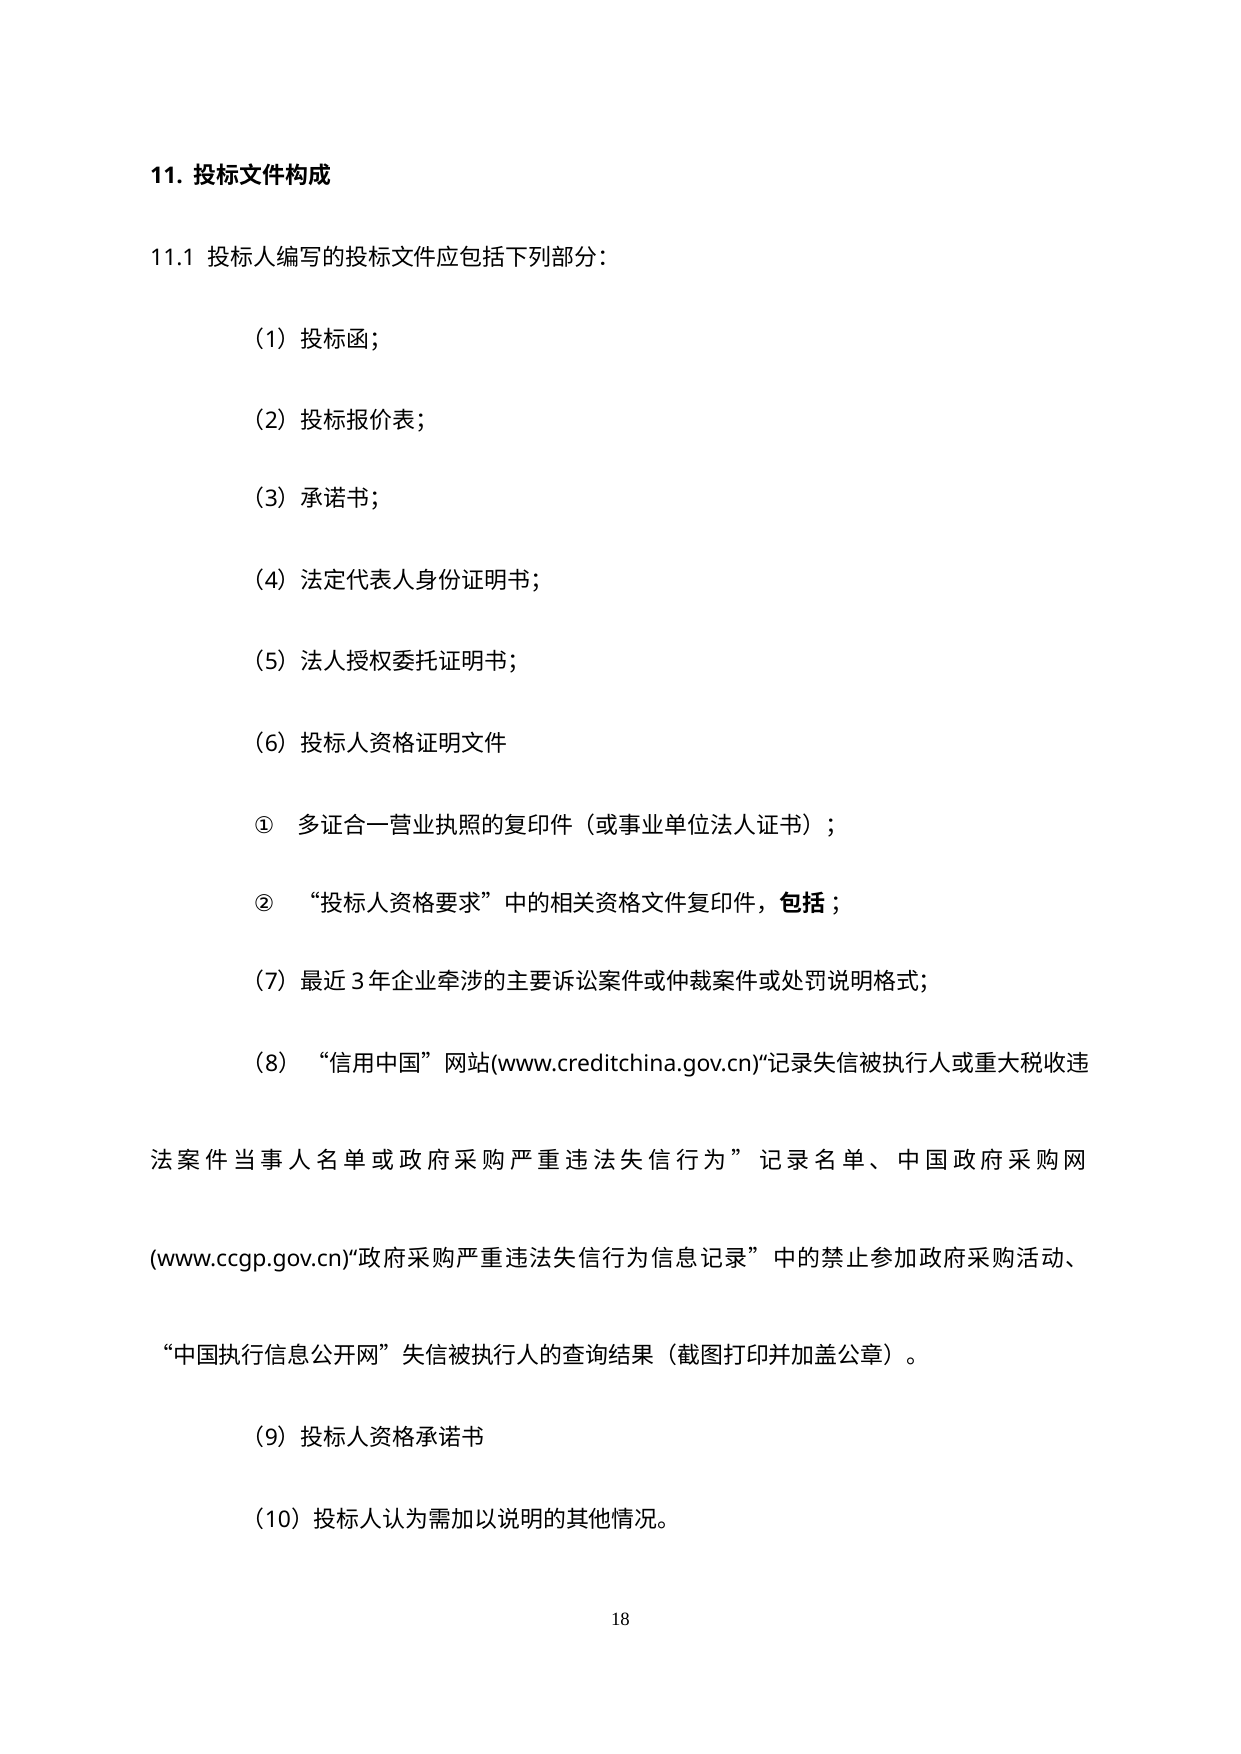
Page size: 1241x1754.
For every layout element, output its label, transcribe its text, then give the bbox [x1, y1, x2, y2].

text （7）最近3年企业牵涉的主要诉讼案件或仲裁案件或处罚说明格式； [150, 947, 1090, 1012]
text （3）承诺书； [150, 464, 1090, 529]
text （8） “信用中国”网站(www.creditchina.gov.cn)“记录失信被执行人或重大税收违法案件当事人名单或政府采购严重违法失信行为”记录名单、中国政府采购网(www.ccgp.gov.cn)“政府采购严重违法失信行为信息记录”中的禁止参加政府采购活动、“中国执行信息公开网”失信被执行人的查询结果（截图打印并加盖公章）。 [150, 1029, 1090, 1387]
text （4）法定代表人身份证明书； [150, 546, 1090, 611]
text （1）投标函； [150, 305, 1090, 370]
list 投标文件构成 [150, 142, 1090, 207]
list 多证合一营业执照的复印件（或事业单位法人证书）； [253, 791, 1090, 856]
text （5）法人授权委托证明书； [150, 627, 1090, 692]
text （2）投标报价表； [150, 387, 1090, 452]
text （6）投标人资格证明文件 [150, 709, 1090, 774]
list “投标人资格要求”中的相关资格文件复印件，包括 ； [253, 869, 1090, 934]
text 11.1 投标人编写的投标文件应包括下列部分： [150, 223, 1090, 288]
text （10）投标人认为需加以说明的其他情况。 [150, 1485, 1090, 1550]
text （9）投标人资格承诺书 [150, 1403, 1090, 1468]
